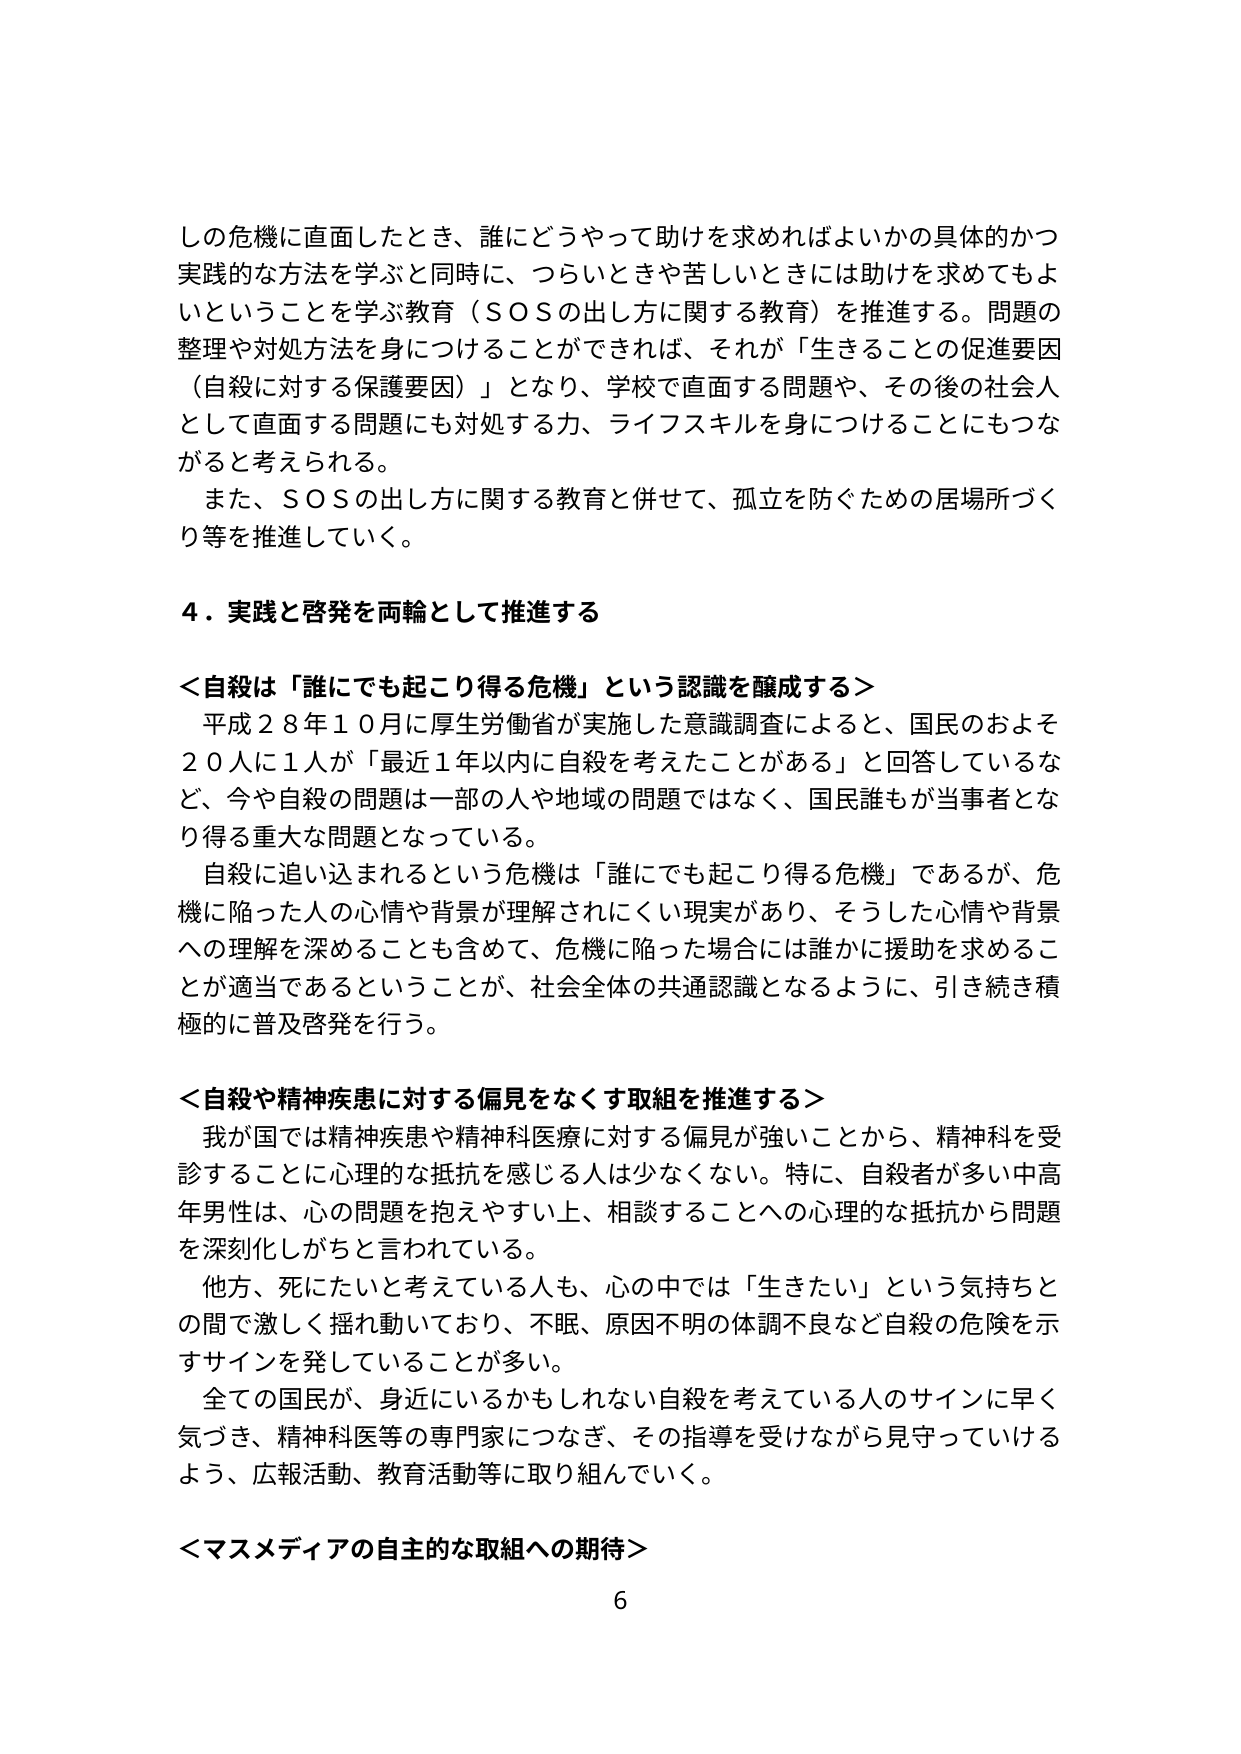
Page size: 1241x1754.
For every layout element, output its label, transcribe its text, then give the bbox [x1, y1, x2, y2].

text また、ＳＯＳの出し方に関する教育と併せて、孤立を防ぐための居場所づくり等を推進していく。 [177, 479, 1063, 554]
text ４．実践と啓発を両輪として推進する [177, 592, 1063, 629]
text 他方、死にたいと考えている人も、心の中では「生きたい」という気持ちとの間で激しく揺れ動いており、不眠、原因不明の体調不良など自殺の危険を示すサインを発していることが多い。 [177, 1267, 1063, 1379]
text ＜マスメディアの自主的な取組への期待＞ [177, 1529, 1063, 1567]
text 全ての国民が、身近にいるかもしれない自殺を考えている人のサインに早く気づき、精神科医等の専門家につなぎ、その指導を受けながら見守っていけるよう、広報活動、教育活動等に取り組んでいく。 [177, 1379, 1063, 1492]
text ＜自殺や精神疾患に対する偏見をなくす取組を推進する＞ [177, 1079, 1063, 1117]
text 平成２８年１０月に厚生労働省が実施した意識調査によると、国民のおよそ２０人に１人が「最近１年以内に自殺を考えたことがある」と回答しているなど、今や自殺の問題は一部の人や地域の問題ではなく、国民誰もが当事者となり得る重大な問題となっている。 [177, 704, 1063, 854]
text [177, 217, 1063, 479]
text ＜自殺は「誰にでも起こり得る危機」という認識を醸成する＞ [177, 667, 1063, 704]
text 我が国では精神疾患や精神科医療に対する偏見が強いことから、精神科を受診することに心理的な抵抗を感じる人は少なくない。特に、自殺者が多い中高年男性は、心の問題を抱えやすい上、相談することへの心理的な抵抗から問題を深刻化しがちと言われている。 [177, 1117, 1063, 1267]
text 自殺に追い込まれるという危機は「誰にでも起こり得る危機」であるが、危機に陥った人の心情や背景が理解されにくい現実があり、そうした心情や背景への理解を深めることも含めて、危機に陥った場合には誰かに援助を求めることが適当であるということが、社会全体の共通認識となるように、引き続き積極的に普及啓発を行う。 [177, 854, 1063, 1042]
